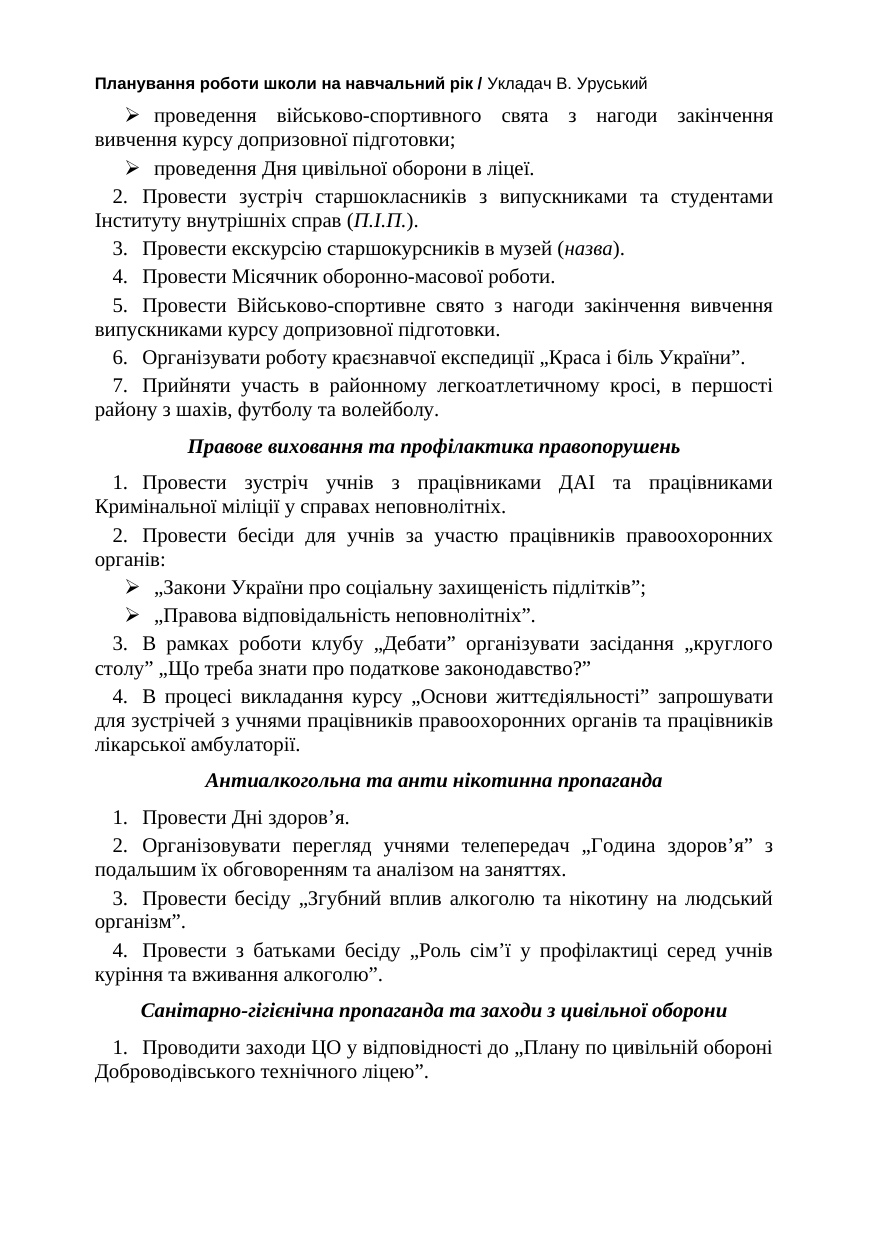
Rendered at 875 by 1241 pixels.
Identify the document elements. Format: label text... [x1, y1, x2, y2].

text Правове виховання та профілактика правопорушень [94, 434, 774, 458]
list проведення військово-спортивного свята з нагоди закінчення вивчення курсу допризовної підготовки; [94, 103, 774, 151]
list В рамках роботи клубу „Дебати” організувати засідання „круглого столу” „Що треба знати про податкове законодавство?” [94, 631, 774, 679]
list Провести зустріч учнів з працівниками ДАІ та працівниками Кримінальної міліції у справах неповнолітніх. [94, 470, 774, 518]
text Санітарно-гігієнічна пропаганда та заходи з цивільної оборони [94, 998, 774, 1022]
list Проводити заходи ЦО у відповідності до „Плану по цивільній обороні Доброводівського технічного ліцею”. [94, 1035, 774, 1083]
list Провести з батьками бесіду „Роль сім’ї у профілактиці серед учнів куріння та вживання алкоголю”. [94, 938, 774, 986]
list Провести Місячник оборонно-масової роботи. [94, 264, 774, 288]
list проведення Дня цивільної оборони в ліцеї. [94, 156, 774, 180]
list Прийняти участь в районному легкоатлетичному кросі, в першості району з шахів, футболу та волейболу. [94, 373, 774, 421]
list Провести Дні здоров’я. [94, 805, 774, 829]
list Провести екскурсію старшокурсників в музей (назва). [94, 236, 774, 260]
list Провести Військово-спортивне свято з нагоди закінчення вивчення випускниками курсу допризовної підготовки. [94, 293, 774, 341]
list Організувати роботу краєзнавчої експедиції „Краса і біль України”. [94, 345, 774, 369]
list „Закони України про соціальну захищеність підлітків”; [94, 575, 774, 599]
list Провести бесіду „Згубний вплив алкоголю та нікотину на людський організм”. [94, 885, 774, 933]
list Організовувати перегляд учнями телепередач „Година здоров’я” з подальшим їх обговоренням та аналізом на заняттях. [94, 833, 774, 881]
text Антиалкогольна та анти нікотинна пропаганда [94, 768, 774, 792]
list В процесі викладання курсу „Основи життєдіяльності” запрошувати для зустрічей з учнями працівників правоохоронних органів та працівників лікарської амбулаторії. [94, 684, 774, 756]
list Провести зустріч старшокласників з випускниками та студентами Інституту внутрішніх справ (П.І.П.). [94, 184, 774, 232]
list „Правова відповідальність неповнолітніх”. [94, 603, 774, 627]
list Провести бесіди для учнів за участю працівників правоохоронних органів: [94, 523, 774, 571]
